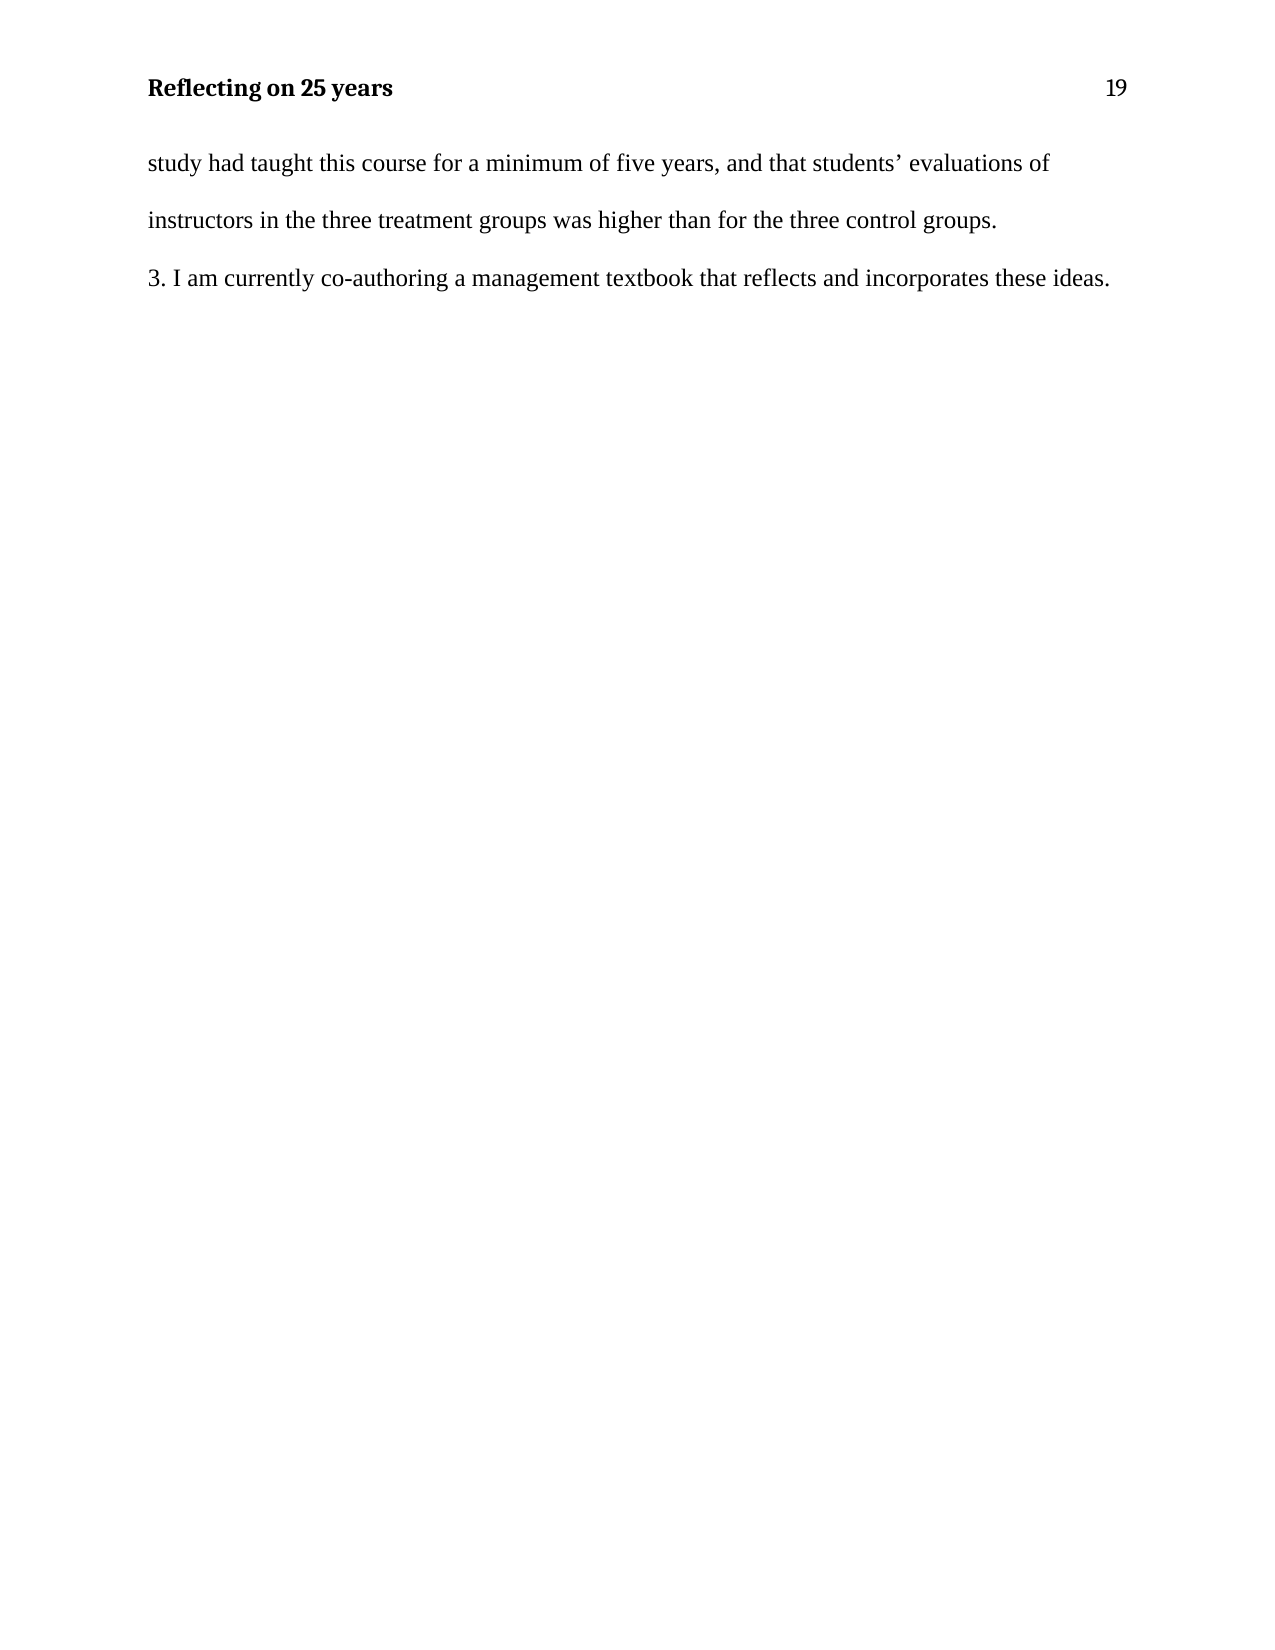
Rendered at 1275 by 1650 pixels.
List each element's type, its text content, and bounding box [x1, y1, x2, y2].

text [148, 148, 1127, 234]
text 3. I am currently co-authoring a management textbook that reflects and incorporates these ideas. [148, 263, 1127, 291]
